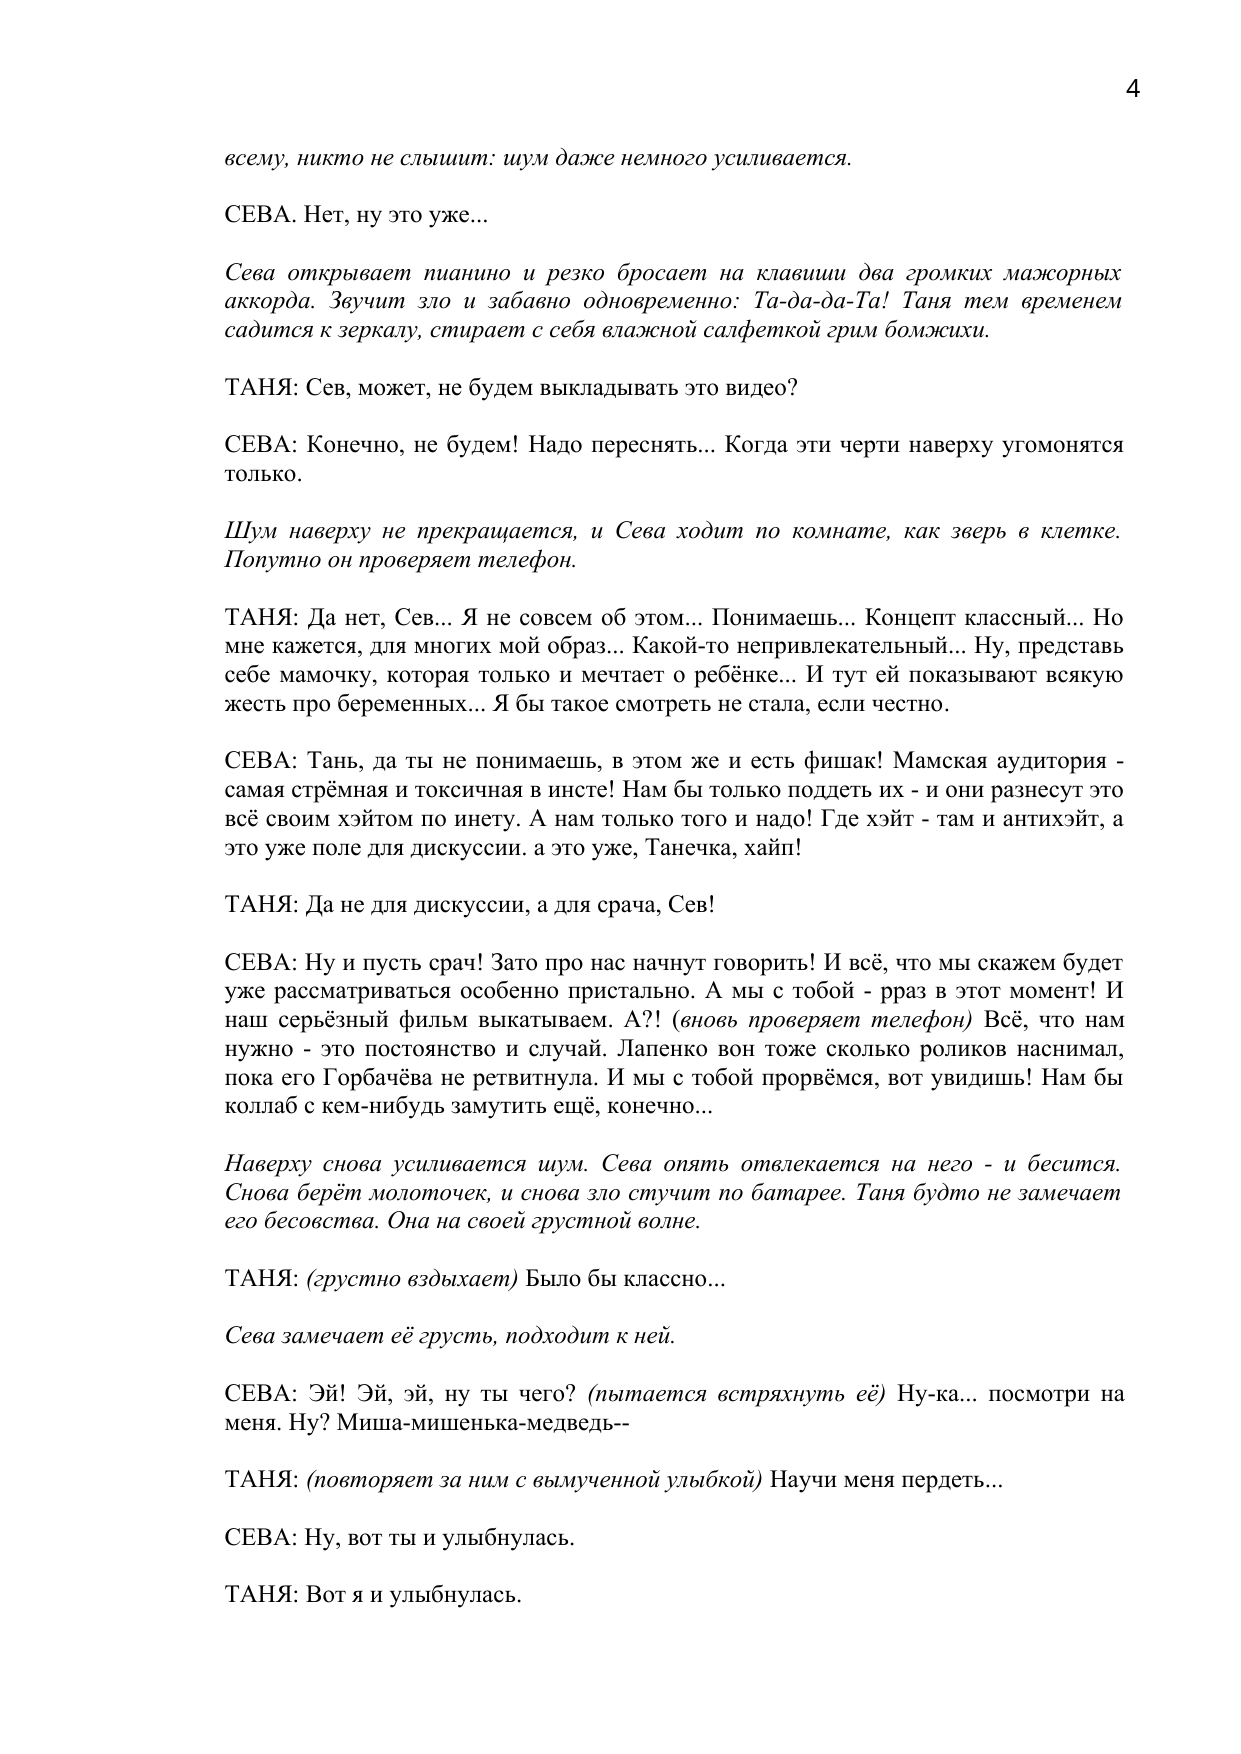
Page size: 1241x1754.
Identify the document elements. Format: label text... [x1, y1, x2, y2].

text ТАНЯ: (повторяет за ним с вымученной улыбкой) Научи меня пердеть... [224, 1464, 1125, 1493]
text Шум наверху не прекращается, и Сева ходит по комнате, как зверь в клетке. Попутно он проверяет телефон. [224, 515, 1125, 573]
text СЕВА: Эй! Эй, эй, ну ты чего? (пытается встряхнуть её) Ну-ка... посмотри на меня. Ну? Миша-мишенька-медведь-- [224, 1378, 1125, 1435]
text СЕВА: Тань, да ты не понимаешь, в этом же и есть фишак! Мамская аудитория - самая стрёмная и токсичная в инсте! Нам бы только поддеть их - и они разнесут это всё своим хэйтом по инету. А нам только того и надо! Где хэйт - там и антихэйт, а это уже поле для дискуссии. а это уже, Танечка, хайп! [224, 745, 1125, 860]
text ТАНЯ: Сев, может, не будем выкладывать это видео? [224, 372, 1125, 400]
text СЕВА. Нет, ну это уже... [224, 199, 1125, 228]
text ТАНЯ: Да не для дискуссии, а для срача, Сев! [224, 889, 1125, 918]
text ТАНЯ: Вот я и улыбнулась. [224, 1579, 1125, 1608]
text СЕВА: Ну и пусть срач! Зато про нас начнут говорить! И всё, что мы скажем будет уже рассматриваться особенно пристально. А мы с тобой - рраз в этот момент! И наш серьёзный фильм выкатываем. А?! (вновь проверяет телефон) Всё, что нам нужно - это постоянство и случай. Лапенко вон тоже сколько роликов наснимал, пока его Горбачёва не ретвитнула. И мы с тобой прорвёмся, вот увидишь! Нам бы коллаб с кем-нибудь замутить ещё, конечно... [224, 947, 1125, 1119]
text ТАНЯ: (грустно вздыхает) Было бы классно... [224, 1263, 1125, 1292]
text ТАНЯ: Да нет, Сев... Я не совсем об этом... Понимаешь... Концепт классный... Но мне кажется, для многих мой образ... Какой-то непривлекательный... Ну, представь себе мамочку, которая только и мечтает о ребёнке... И тут ей показывают всякую жесть про беременных... Я бы такое смотреть не стала, если честно. [224, 602, 1125, 717]
text СЕВА: Ну, вот ты и улыбнулась. [224, 1522, 1125, 1550]
text Сева замечает её грусть, подходит к ней. [224, 1320, 1125, 1349]
text СЕВА: Конечно, не будем! Надо переснять... Когда эти черти наверху угомонятся только. [224, 429, 1125, 487]
text Сева открывает пианино и резко бросает на клавиши два громких мажорных аккорда. Звучит зло и забавно одновременно: Та-да-да-Та! Таня тем временем садится к зеркалу, стирает с себя влажной салфеткой грим бомжихи. [224, 257, 1125, 343]
text Наверху снова усиливается шум. Сева опять отвлекается на него - и бесится. Снова берёт молоточек, и снова зло стучит по батарее. Таня будто не замечает его бесовства. Она на своей грустной волне. [224, 1148, 1125, 1234]
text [224, 142, 1125, 170]
